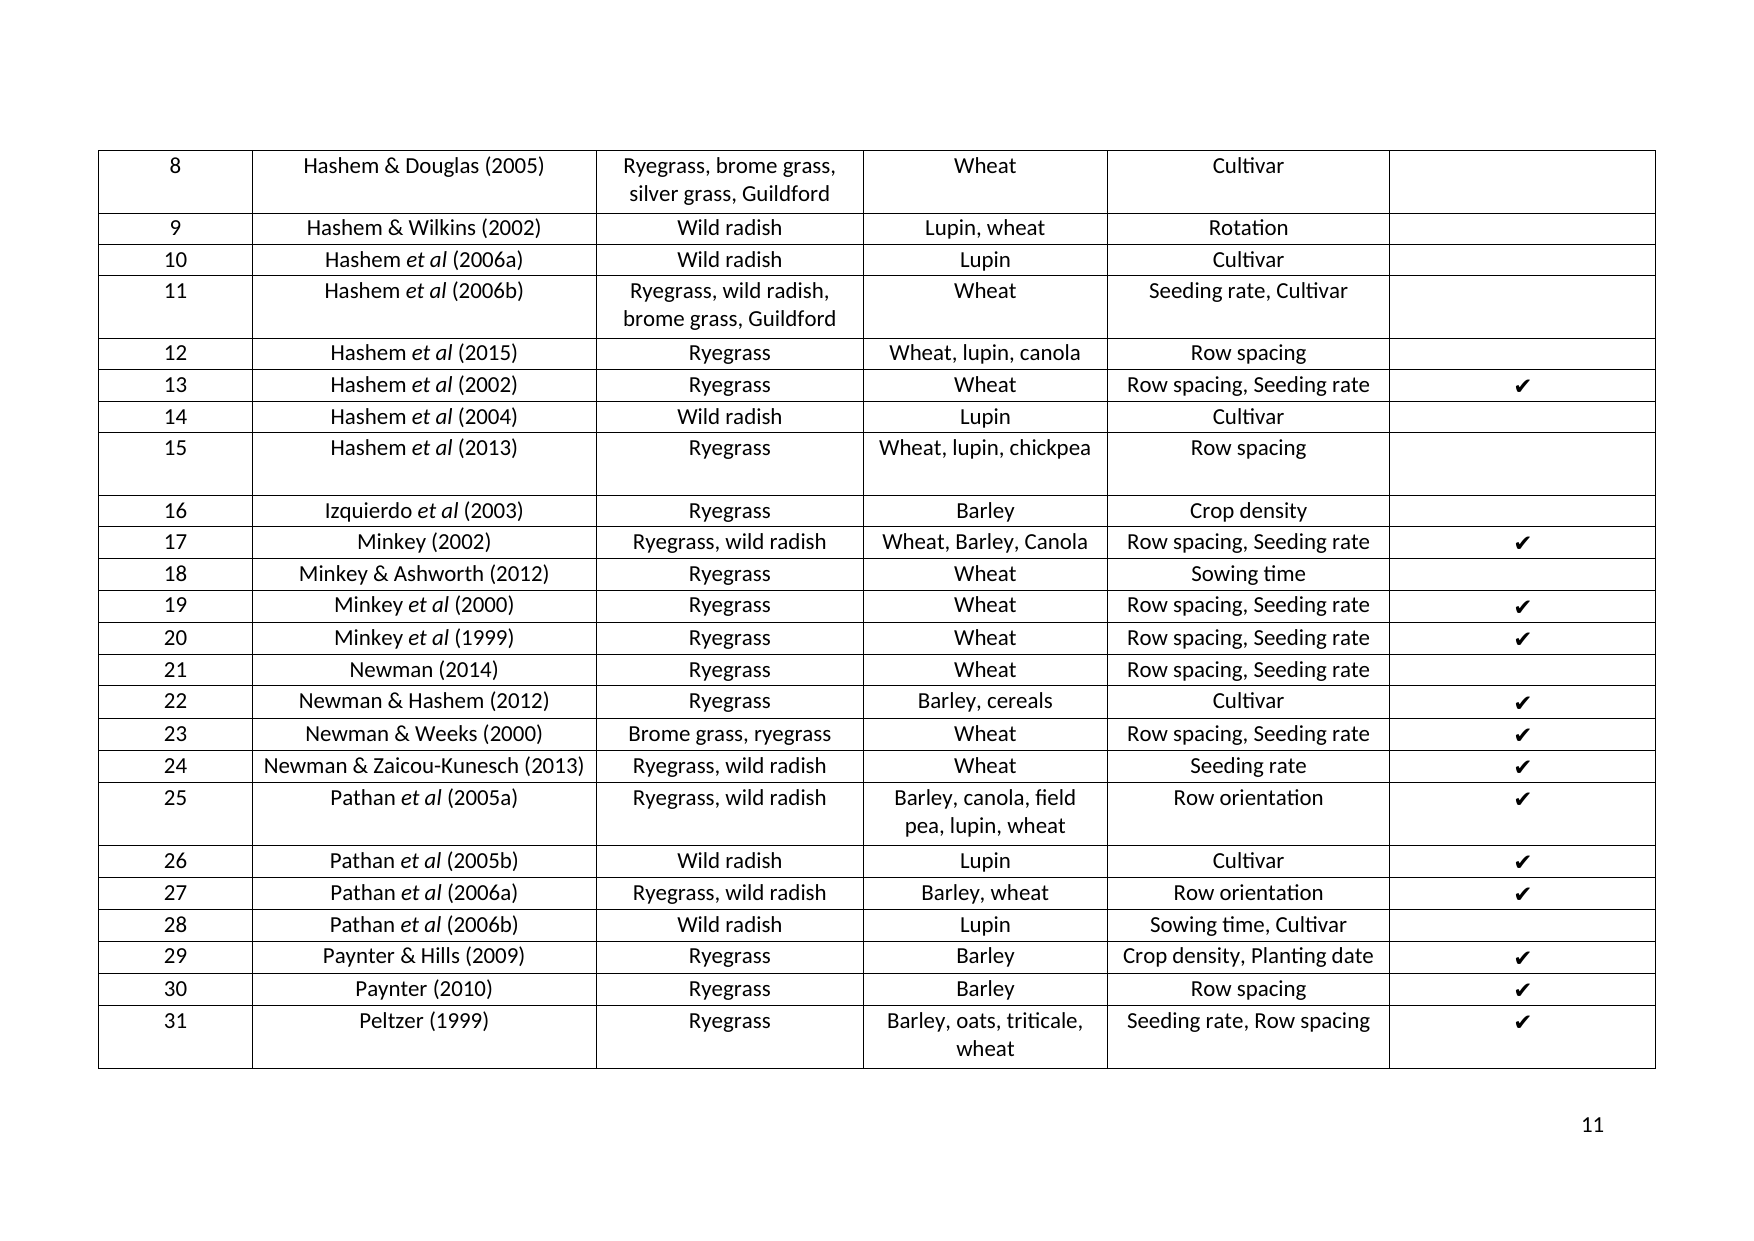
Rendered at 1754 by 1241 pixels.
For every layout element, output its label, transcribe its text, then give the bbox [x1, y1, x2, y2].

table_cell Newman & Weeks (2000) [253, 719, 596, 750]
table_cell Wild radish [597, 214, 863, 244]
table_cell Row spacing [1108, 974, 1389, 1005]
table_cell Peltzer (1999) [253, 1006, 596, 1068]
table_cell Ryegrass [597, 1006, 863, 1068]
table_cell Wheat, Barley, Canola [864, 527, 1107, 558]
table_cell 25 [99, 783, 252, 845]
table_cell 15 [99, 433, 252, 495]
table_cell Ryegrass [597, 623, 863, 654]
table_cell ✔ [1390, 783, 1655, 845]
table_cell 23 [99, 719, 252, 750]
table_cell Hashem et al (2002) [253, 370, 596, 401]
table_cell [1390, 559, 1655, 589]
table_cell Row spacing, Seeding rate [1108, 719, 1389, 750]
table_cell Wheat, lupin, chickpea [864, 433, 1107, 495]
table_cell 27 [99, 878, 252, 909]
table_cell 14 [99, 402, 252, 432]
table_cell 9 [99, 214, 252, 244]
table_cell Wheat [864, 591, 1107, 622]
table_cell [1390, 214, 1655, 244]
table_cell Ryegrass [597, 942, 863, 973]
table_cell 22 [99, 686, 252, 718]
table_cell Hashem et al (2006b) [253, 276, 596, 337]
table_cell Barley [864, 496, 1107, 526]
table_cell Cultivar [1108, 245, 1389, 275]
table_cell ✔ [1390, 623, 1655, 654]
table_cell 28 [99, 910, 252, 941]
table_cell Wheat, lupin, canola [864, 339, 1107, 369]
table_cell Cultivar [1108, 686, 1389, 718]
table_cell Minkey & Ashworth (2012) [253, 559, 596, 589]
table_cell Cultivar [1108, 846, 1389, 877]
table_cell Wheat [864, 276, 1107, 337]
table_cell [1390, 433, 1655, 495]
table_cell Hashem & Wilkins (2002) [253, 214, 596, 244]
table_cell Newman (2014) [253, 655, 596, 685]
table_cell ✔ [1390, 846, 1655, 877]
table_cell Sowing time, Cultivar [1108, 910, 1389, 941]
table_cell Wheat [864, 655, 1107, 685]
table_cell Ryegrass, wild radish [597, 878, 863, 909]
table_cell Newman & Zaicou-Kunesch (2013) [253, 751, 596, 782]
table_cell Crop density [1108, 496, 1389, 526]
table_cell Pathan et al (2005a) [253, 783, 596, 845]
table_cell Wild radish [597, 245, 863, 275]
table_cell Ryegrass, wild radish [597, 783, 863, 845]
table_cell ✔ [1390, 527, 1655, 558]
table_cell 19 [99, 591, 252, 622]
table_cell ✔ [1390, 719, 1655, 750]
table_cell ✔ [1390, 591, 1655, 622]
table_cell Ryegrass [597, 559, 863, 589]
table_cell Hashem et al (2013) [253, 433, 596, 495]
table_cell Paynter & Hills (2009) [253, 942, 596, 973]
table_cell Barley, wheat [864, 878, 1107, 909]
table_cell [1390, 402, 1655, 432]
table_cell 20 [99, 623, 252, 654]
table_cell Barley, cereals [864, 686, 1107, 718]
table_cell 31 [99, 1006, 252, 1068]
table_cell Minkey et al (1999) [253, 623, 596, 654]
table_cell 13 [99, 370, 252, 401]
table_cell [1390, 276, 1655, 337]
table_cell Wheat [864, 751, 1107, 782]
table_cell Row spacing [1108, 433, 1389, 495]
table_cell [1390, 496, 1655, 526]
table_cell Crop density, Planting date [1108, 942, 1389, 973]
table_cell Ryegrass, wild radish, brome grass, Guildford [597, 276, 863, 337]
table_cell Row spacing, Seeding rate [1108, 623, 1389, 654]
table_cell ✔ [1390, 1006, 1655, 1068]
table_cell 30 [99, 974, 252, 1005]
table_cell Barley, canola, field pea, lupin, wheat [864, 783, 1107, 845]
table_cell Lupin [864, 402, 1107, 432]
table_cell Row spacing, Seeding rate [1108, 370, 1389, 401]
table_cell Seeding rate [1108, 751, 1389, 782]
table_cell Newman & Hashem (2012) [253, 686, 596, 718]
table_cell Hashem et al (2004) [253, 402, 596, 432]
table_cell 17 [99, 527, 252, 558]
table_cell Ryegrass [597, 496, 863, 526]
table_cell Ryegrass [597, 974, 863, 1005]
table_cell Paynter (2010) [253, 974, 596, 1005]
table_cell Barley [864, 942, 1107, 973]
table_cell ✔ [1390, 878, 1655, 909]
table_cell Ryegrass [597, 655, 863, 685]
table_cell Row orientation [1108, 783, 1389, 845]
table_cell 18 [99, 559, 252, 589]
table_cell Wheat [864, 623, 1107, 654]
table_cell 12 [99, 339, 252, 369]
table_cell 29 [99, 942, 252, 973]
table_cell Row orientation [1108, 878, 1389, 909]
table_cell Hashem et al (2015) [253, 339, 596, 369]
table_cell Row spacing, Seeding rate [1108, 591, 1389, 622]
table_cell Pathan et al (2006b) [253, 910, 596, 941]
table_cell 24 [99, 751, 252, 782]
table_cell Seeding rate, Row spacing [1108, 1006, 1389, 1068]
table_cell Row spacing, Seeding rate [1108, 527, 1389, 558]
table_cell Brome grass, ryegrass [597, 719, 863, 750]
table_cell Izquierdo et al (2003) [253, 496, 596, 526]
table_cell Wheat [864, 370, 1107, 401]
table_cell Barley [864, 974, 1107, 1005]
table_cell Pathan et al (2006a) [253, 878, 596, 909]
table_cell [1390, 151, 1655, 212]
table_cell Barley, oats, triticale, wheat [864, 1006, 1107, 1068]
table_cell 8 [99, 151, 252, 212]
table_cell 26 [99, 846, 252, 877]
table_cell Row spacing [1108, 339, 1389, 369]
table_cell Pathan et al (2005b) [253, 846, 596, 877]
table_cell Wild radish [597, 402, 863, 432]
table_cell Ryegrass, brome grass, silver grass, Guildford [597, 151, 863, 212]
table_cell Rotation [1108, 214, 1389, 244]
table_cell Row spacing, Seeding rate [1108, 655, 1389, 685]
table_cell 21 [99, 655, 252, 685]
table_cell Ryegrass [597, 339, 863, 369]
table_cell [1390, 655, 1655, 685]
table_cell Minkey et al (2000) [253, 591, 596, 622]
table_cell ✔ [1390, 370, 1655, 401]
table_cell Cultivar [1108, 402, 1389, 432]
table_cell Sowing time [1108, 559, 1389, 589]
table_cell Seeding rate, Cultivar [1108, 276, 1389, 337]
table_cell [1390, 245, 1655, 275]
table_cell Wheat [864, 151, 1107, 212]
table_cell Ryegrass [597, 686, 863, 718]
table_cell Ryegrass, wild radish [597, 527, 863, 558]
table_cell ✔ [1390, 751, 1655, 782]
table_cell Ryegrass [597, 591, 863, 622]
table_cell 16 [99, 496, 252, 526]
table_cell Lupin [864, 910, 1107, 941]
table_cell Ryegrass, wild radish [597, 751, 863, 782]
table_cell Ryegrass [597, 433, 863, 495]
table_cell [1390, 910, 1655, 941]
table_cell Wild radish [597, 846, 863, 877]
table_cell Wheat [864, 559, 1107, 589]
table_cell Wheat [864, 719, 1107, 750]
table_cell Ryegrass [597, 370, 863, 401]
table_cell Wild radish [597, 910, 863, 941]
table_cell ✔ [1390, 974, 1655, 1005]
table_cell Cultivar [1108, 151, 1389, 212]
table_cell Hashem & Douglas (2005) [253, 151, 596, 212]
table_cell [1390, 339, 1655, 369]
table_cell ✔ [1390, 942, 1655, 973]
table_cell Lupin [864, 846, 1107, 877]
table_cell Hashem et al (2006a) [253, 245, 596, 275]
table_cell 10 [99, 245, 252, 275]
table_cell Lupin [864, 245, 1107, 275]
table_cell ✔ [1390, 686, 1655, 718]
table_cell 11 [99, 276, 252, 337]
table_cell Lupin, wheat [864, 214, 1107, 244]
table_cell Minkey (2002) [253, 527, 596, 558]
